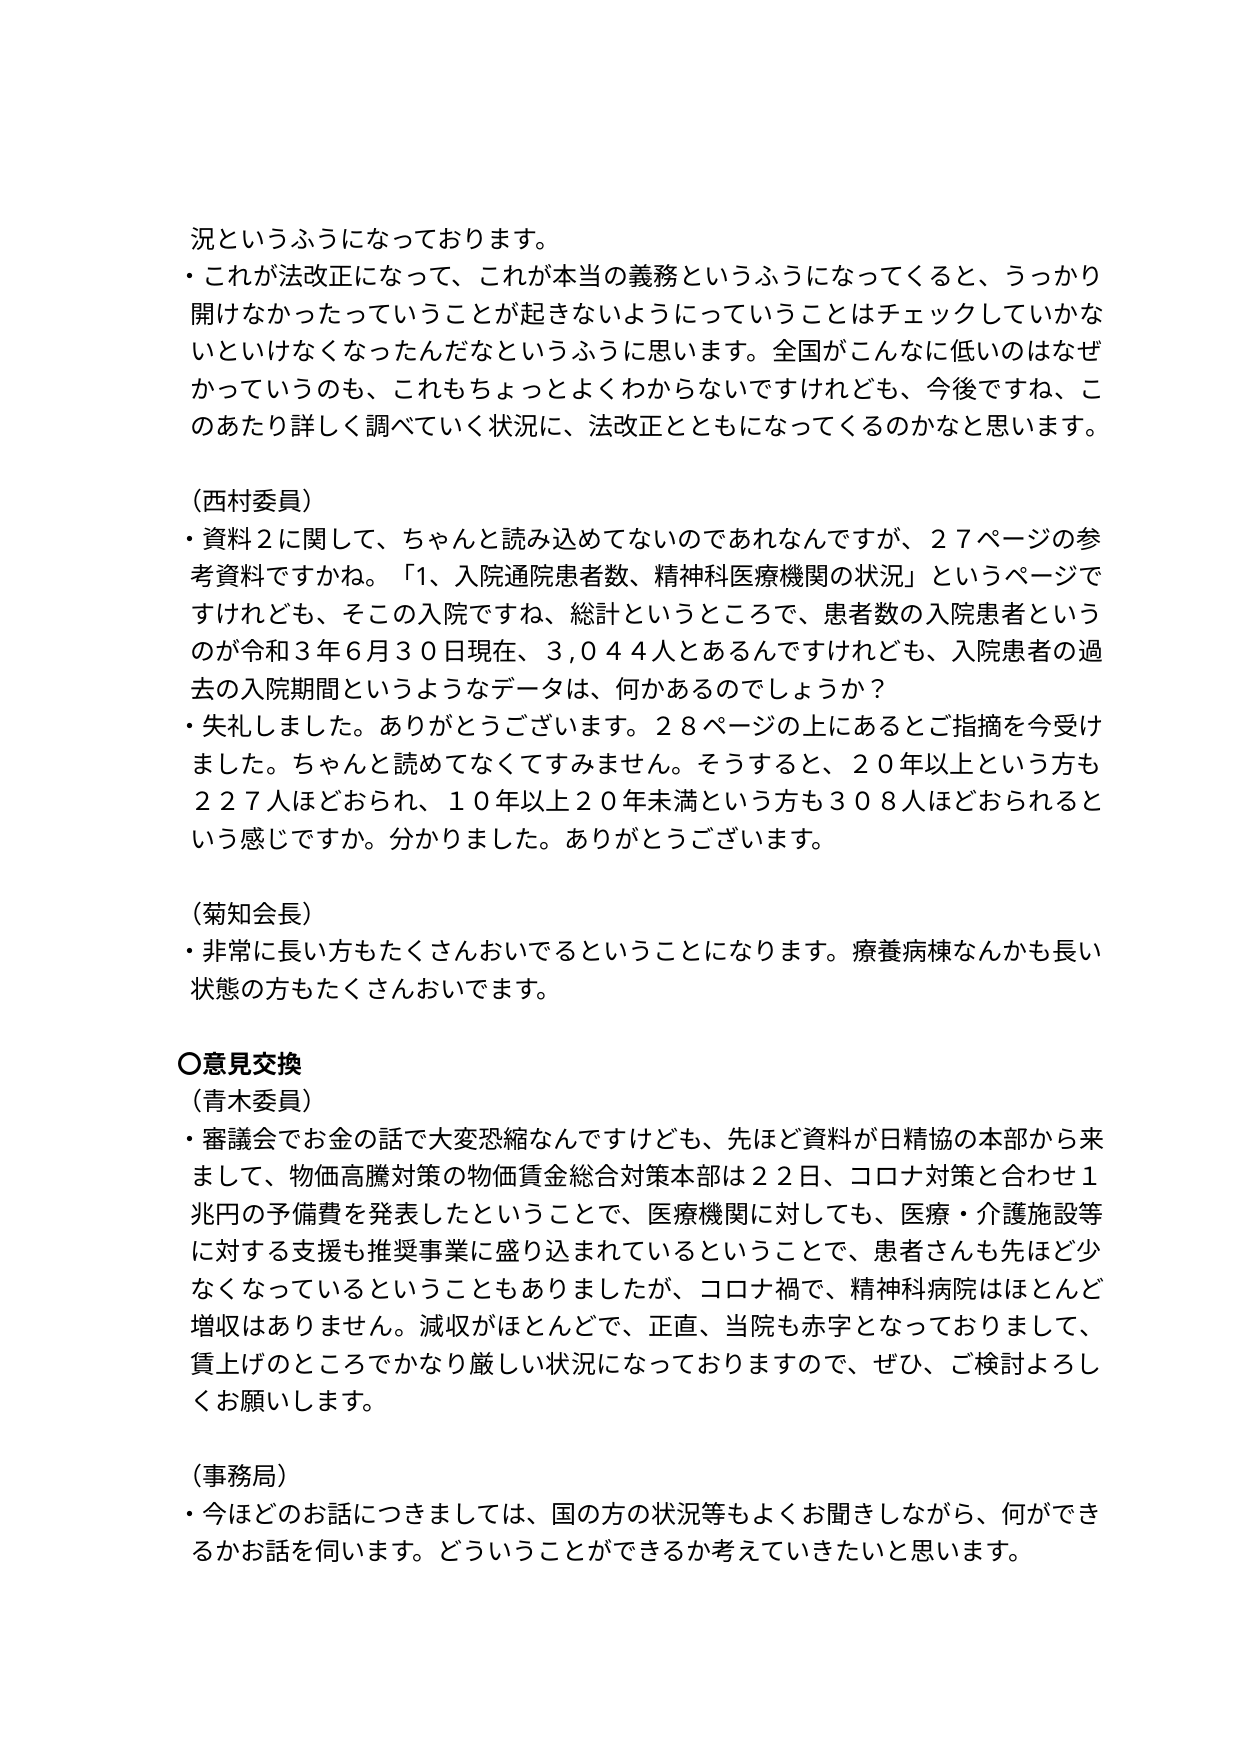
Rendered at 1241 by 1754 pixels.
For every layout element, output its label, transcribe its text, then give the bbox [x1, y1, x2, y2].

text ・今ほどのお話につきましては、国の方の状況等もよくお聞きしながら、何ができるかお話を伺います。どういうことができるか考えていきたいと思います。 [177, 1494, 1104, 1569]
text ・非常に長い方もたくさんおいでるということになります。療養病棟なんかも長い状態の方もたくさんおいでます。 [177, 931, 1104, 1006]
text ・資料２に関して、ちゃんと読み込めてないのであれなんですが、２７ページの参考資料ですかね。「1、入院通院患者数、精神科医療機関の状況」というページですけれども、そこの入院ですね、総計というところで、患者数の入院患者というのが令和３年６月３０日現在、３,０４４人とあるんですけれども、入院患者の過去の入院期間というようなデータは、何かあるのでしょうか？ [177, 519, 1104, 706]
text 〇意見交換 [177, 1044, 1104, 1081]
text （青木委員） [177, 1081, 1104, 1119]
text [177, 219, 1104, 256]
text ・審議会でお金の話で大変恐縮なんですけども、先ほど資料が日精協の本部から来まして、物価高騰対策の物価賃金総合対策本部は２２日、コロナ対策と合わせ１兆円の予備費を発表したということで、医療機関に対しても、医療・介護施設等に対する支援も推奨事業に盛り込まれているということで、患者さんも先ほど少なくなっているということもありましたが、コロナ禍で、精神科病院はほとんど増収はありません。減収がほとんどで、正直、当院も赤字となっておりまして、賃上げのところでかなり厳しい状況になっておりますので、ぜひ、ご検討よろしくお願いします。 [177, 1119, 1104, 1419]
text （西村委員） [177, 481, 1104, 519]
text ・これが法改正になって、これが本当の義務というふうになってくると、うっかり開けなかったっていうことが起きないようにっていうことはチェックしていかないといけなくなったんだなというふうに思います。全国がこんなに低いのはなぜかっていうのも、これもちょっとよくわからないですけれども、今後ですね、このあたり詳しく調べていく状況に、法改正とともになってくるのかなと思います。 [177, 256, 1104, 444]
text ・失礼しました。ありがとうございます。２８ページの上にあるとご指摘を今受けました。ちゃんと読めてなくてすみません。そうすると、２０年以上という方も２２７人ほどおられ、１０年以上２０年未満という方も３０８人ほどおられるという感じですか。分かりました。ありがとうございます。 [177, 706, 1104, 856]
text （事務局） [177, 1456, 1104, 1494]
text （菊知会長） [177, 894, 1104, 931]
